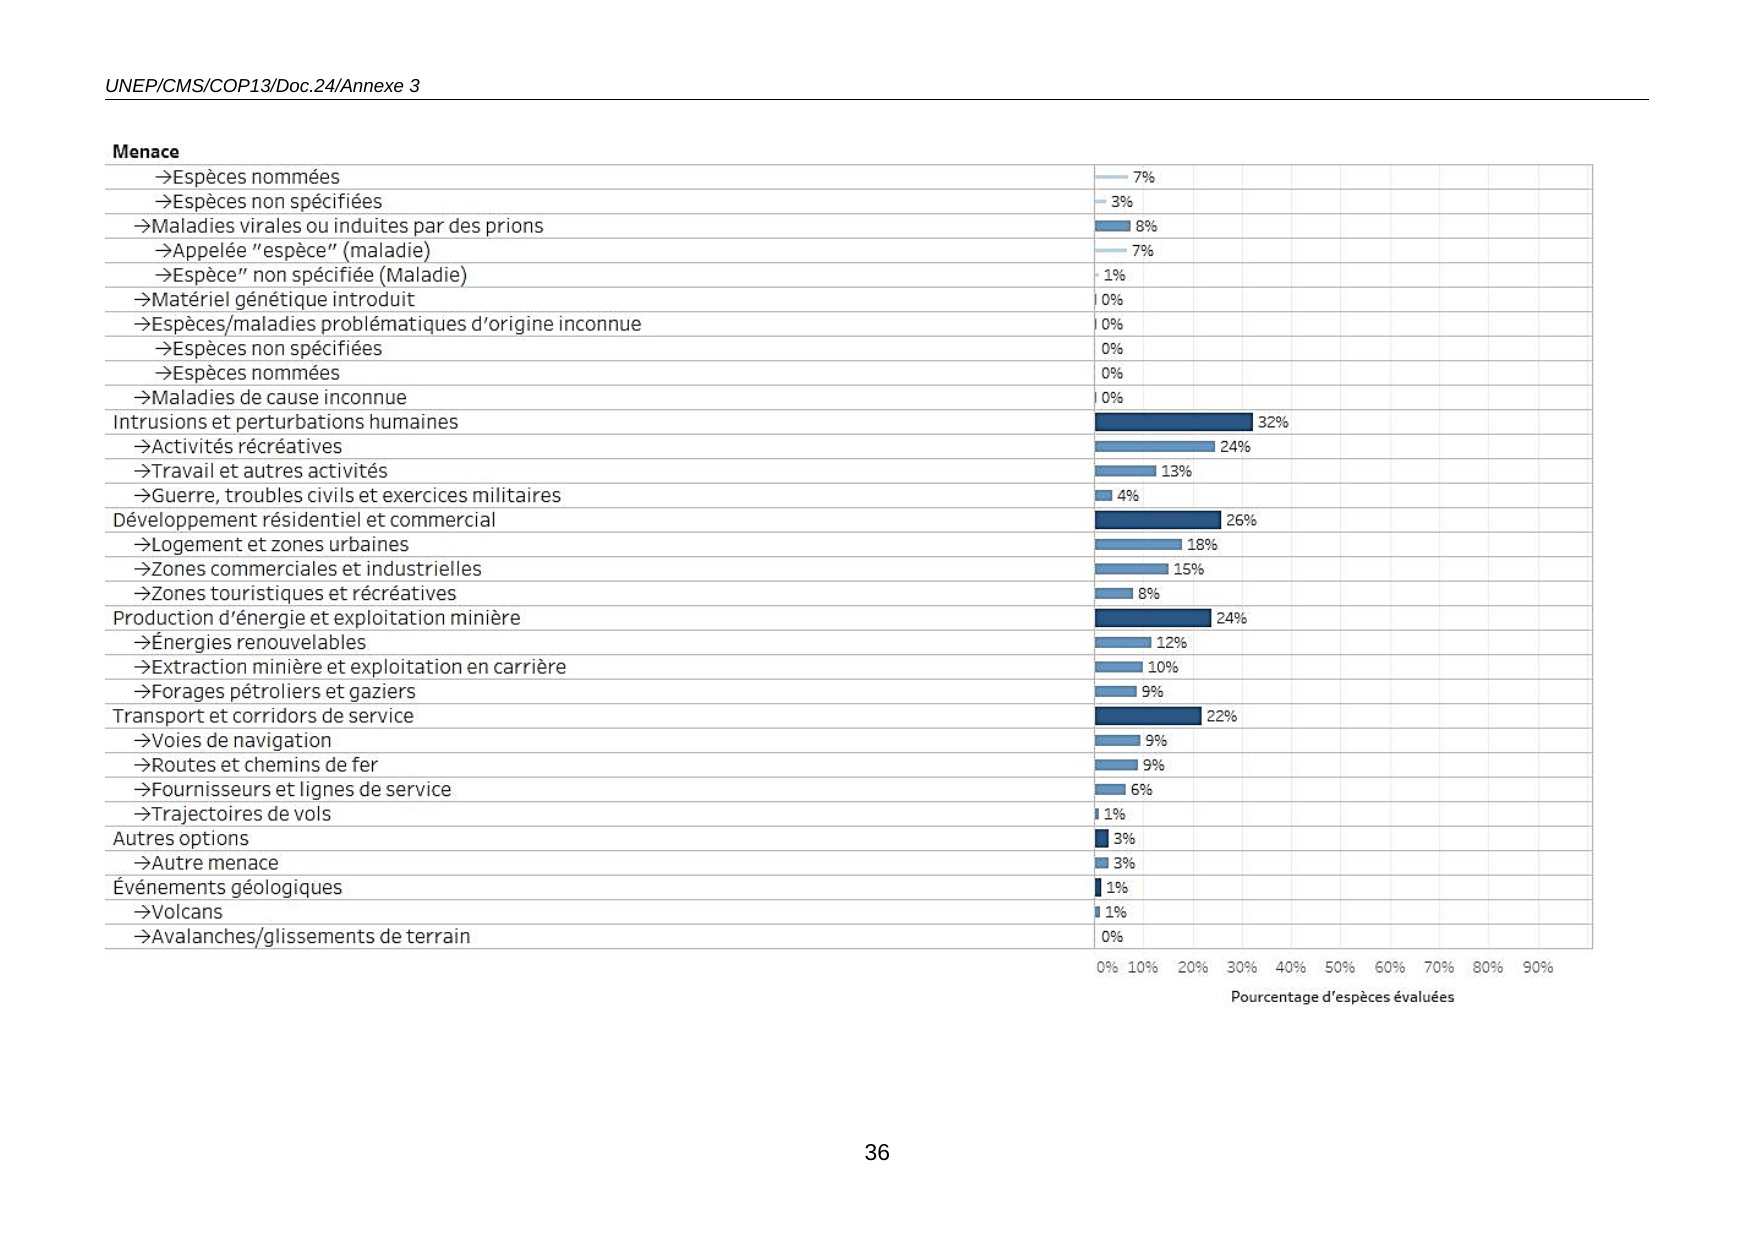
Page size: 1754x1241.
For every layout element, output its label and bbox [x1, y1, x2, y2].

picture [104, 126, 1608, 1138]
